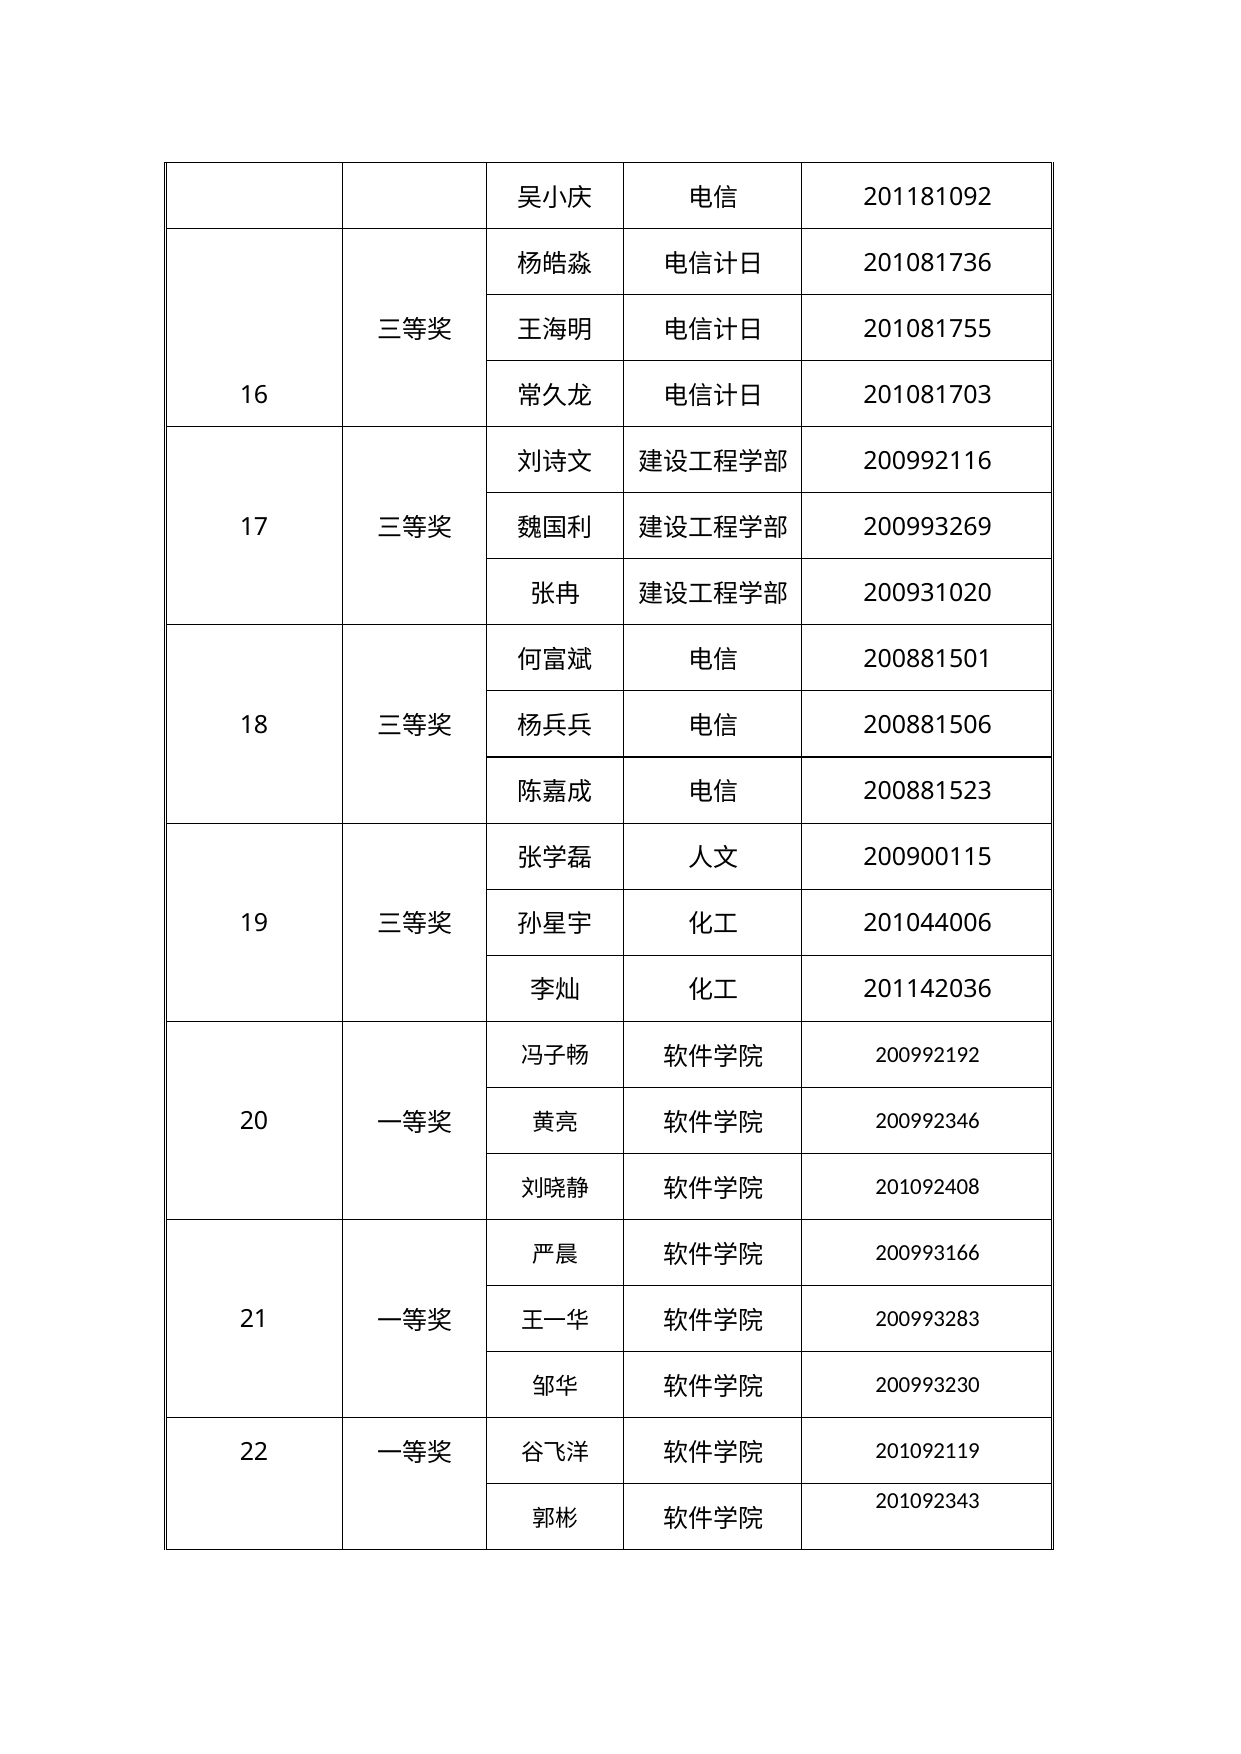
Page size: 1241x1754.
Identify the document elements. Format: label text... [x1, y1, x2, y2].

table_cell 软件学院 [624, 1022, 801, 1087]
table_cell 常久龙 [487, 361, 623, 426]
table_cell 软件学院 [624, 1484, 801, 1549]
table_cell 三等奖 [343, 229, 486, 426]
table_cell 201081755 [802, 295, 1051, 360]
table_cell 软件学院 [624, 1088, 801, 1153]
table_cell 刘晓静 [487, 1154, 623, 1219]
table_cell 200992116 [802, 427, 1051, 492]
table_cell 18 [167, 625, 342, 822]
table_cell 16 [167, 229, 342, 426]
table_cell 201092408 [802, 1154, 1051, 1219]
table_cell 三等奖 [343, 427, 486, 624]
table_cell 201181092 [802, 163, 1051, 228]
table_cell 化工 [624, 890, 801, 954]
table_cell 李灿 [487, 956, 623, 1021]
table_cell 电信计日 [624, 229, 801, 294]
table_cell 人文 [624, 824, 801, 888]
table_cell 200993283 [802, 1286, 1051, 1351]
table_cell 一等奖 [343, 1220, 486, 1417]
table_cell 19 [167, 824, 342, 1021]
table_cell 王海明 [487, 295, 623, 360]
table_cell 201081703 [802, 361, 1051, 426]
table_cell 电信 [624, 163, 801, 228]
table_cell 一等奖 [343, 1022, 486, 1219]
table_cell 软件学院 [624, 1154, 801, 1219]
table_cell 电信 [624, 758, 801, 822]
table_cell 电信计日 [624, 361, 801, 426]
table_cell 200881506 [802, 691, 1051, 756]
table_cell 孙星宇 [487, 890, 623, 954]
table_cell 郭彬 [487, 1484, 623, 1549]
table_cell 200992346 [802, 1088, 1051, 1153]
table_cell 建设工程学部 [624, 559, 801, 624]
table_cell 谷飞洋 [487, 1418, 623, 1483]
table_cell 建设工程学部 [624, 493, 801, 558]
table_cell 200993269 [802, 493, 1051, 558]
table_cell 化工 [624, 956, 801, 1021]
table_cell 21 [167, 1220, 342, 1417]
table_cell 魏国利 [487, 493, 623, 558]
table_cell 201044006 [802, 890, 1051, 954]
table_cell 22 [167, 1418, 342, 1549]
table_cell 一等奖 [343, 1418, 486, 1549]
table_cell 软件学院 [624, 1286, 801, 1351]
table_cell 软件学院 [624, 1418, 801, 1483]
table_cell 200993166 [802, 1220, 1051, 1285]
table_cell 何富斌 [487, 625, 623, 690]
table_cell 201092343 [802, 1484, 1051, 1549]
table_cell 建设工程学部 [624, 427, 801, 492]
table_cell 201092119 [802, 1418, 1051, 1483]
table_cell 200881501 [802, 625, 1051, 690]
table_cell 200992192 [802, 1022, 1051, 1087]
table_cell 200900115 [802, 824, 1051, 888]
table_cell 17 [167, 427, 342, 624]
table_cell 杨皓淼 [487, 229, 623, 294]
table_cell 冯子畅 [487, 1022, 623, 1087]
table_cell 三等奖 [343, 824, 486, 1021]
table_cell 三等奖 [343, 625, 486, 822]
table_cell 王一华 [487, 1286, 623, 1351]
table_cell 200931020 [802, 559, 1051, 624]
table_cell 吴小庆 [487, 163, 623, 228]
table_cell 刘诗文 [487, 427, 623, 492]
table_cell 201081736 [802, 229, 1051, 294]
table_cell 200881523 [802, 758, 1051, 822]
table_cell 张冉 [487, 559, 623, 624]
table_cell 邹华 [487, 1352, 623, 1417]
table_cell 严晨 [487, 1220, 623, 1285]
table_cell 软件学院 [624, 1352, 801, 1417]
table_cell 电信 [624, 691, 801, 756]
table_cell 201142036 [802, 956, 1051, 1021]
table_cell 软件学院 [624, 1220, 801, 1285]
table_cell 电信 [624, 625, 801, 690]
table_cell 张学磊 [487, 824, 623, 888]
table_cell 电信计日 [624, 295, 801, 360]
table_cell 200993230 [802, 1352, 1051, 1417]
table_cell 杨兵兵 [487, 691, 623, 756]
table_cell 陈嘉成 [487, 758, 623, 822]
table_cell 20 [167, 1022, 342, 1219]
table_cell 黄亮 [487, 1088, 623, 1153]
